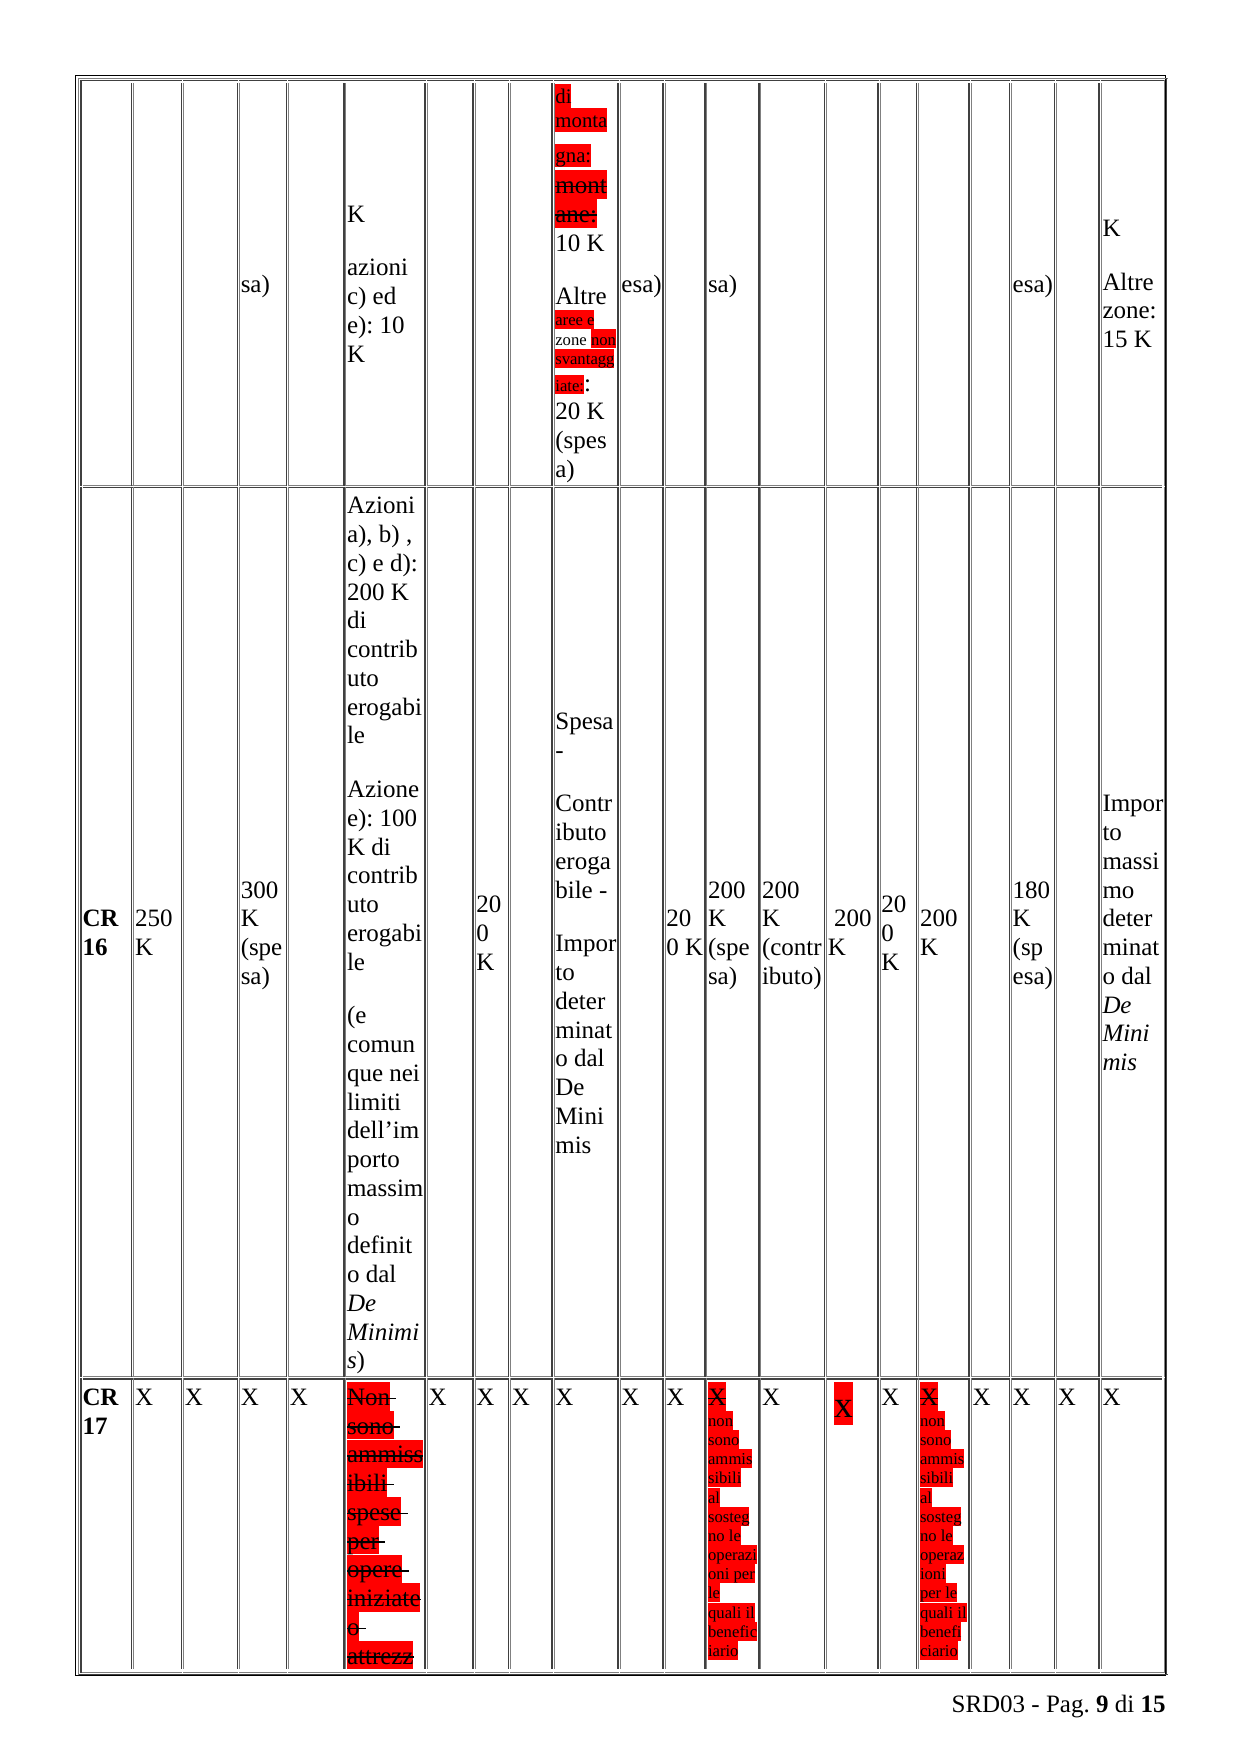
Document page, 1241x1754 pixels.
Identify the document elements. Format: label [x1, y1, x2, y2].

table_header [79, 79, 1165, 1674]
